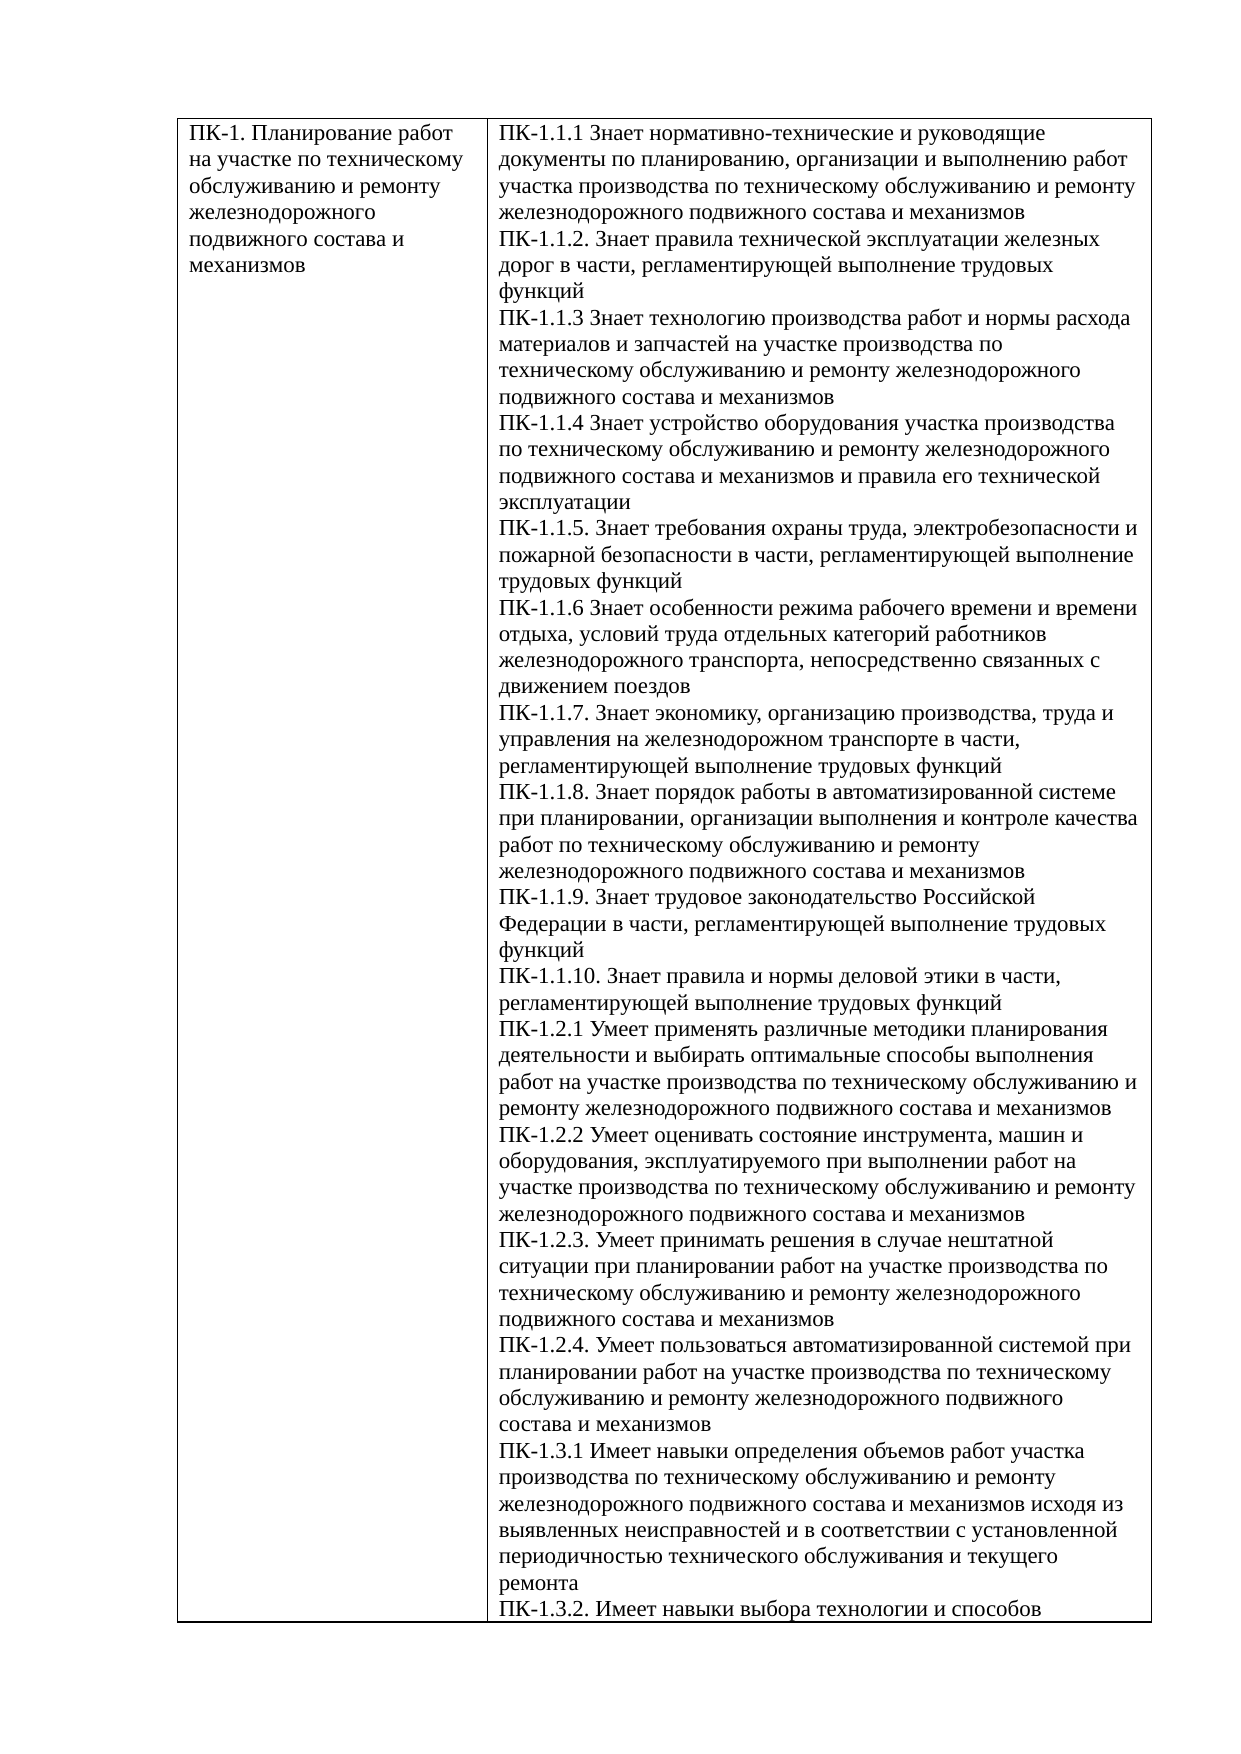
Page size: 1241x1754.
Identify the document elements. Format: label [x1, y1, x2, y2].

table_cell [178, 119, 487, 1621]
table_cell [488, 119, 1151, 1621]
